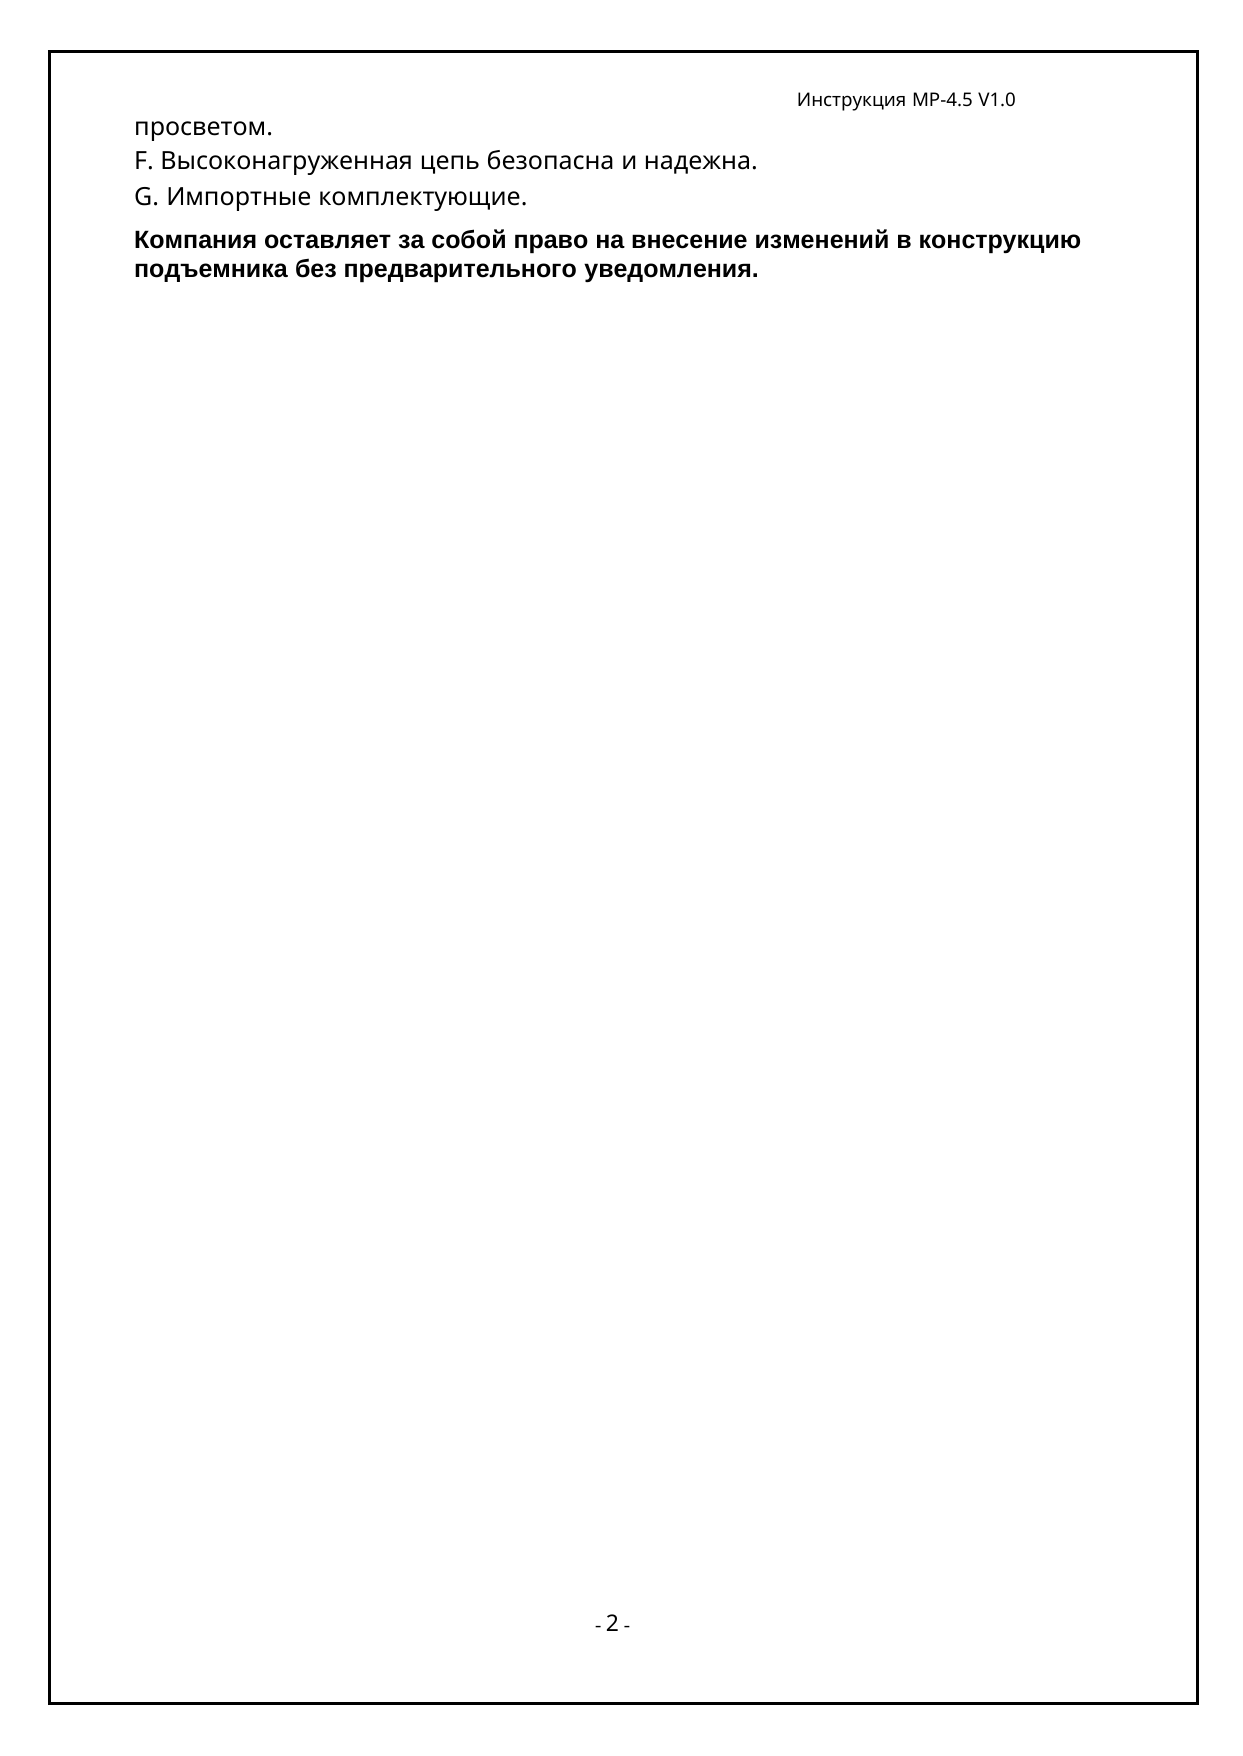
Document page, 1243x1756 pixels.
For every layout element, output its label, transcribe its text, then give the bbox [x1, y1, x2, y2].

text F. Высоконагруженная цепь безопасна и надежна. [134, 146, 1196, 176]
text G. Импортные комплектующие. [134, 179, 1196, 213]
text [134, 108, 1139, 142]
text Компания оставляет за собой право на внесение изменений в конструкцию подъемника без предварительного уведомления. [134, 225, 1084, 283]
